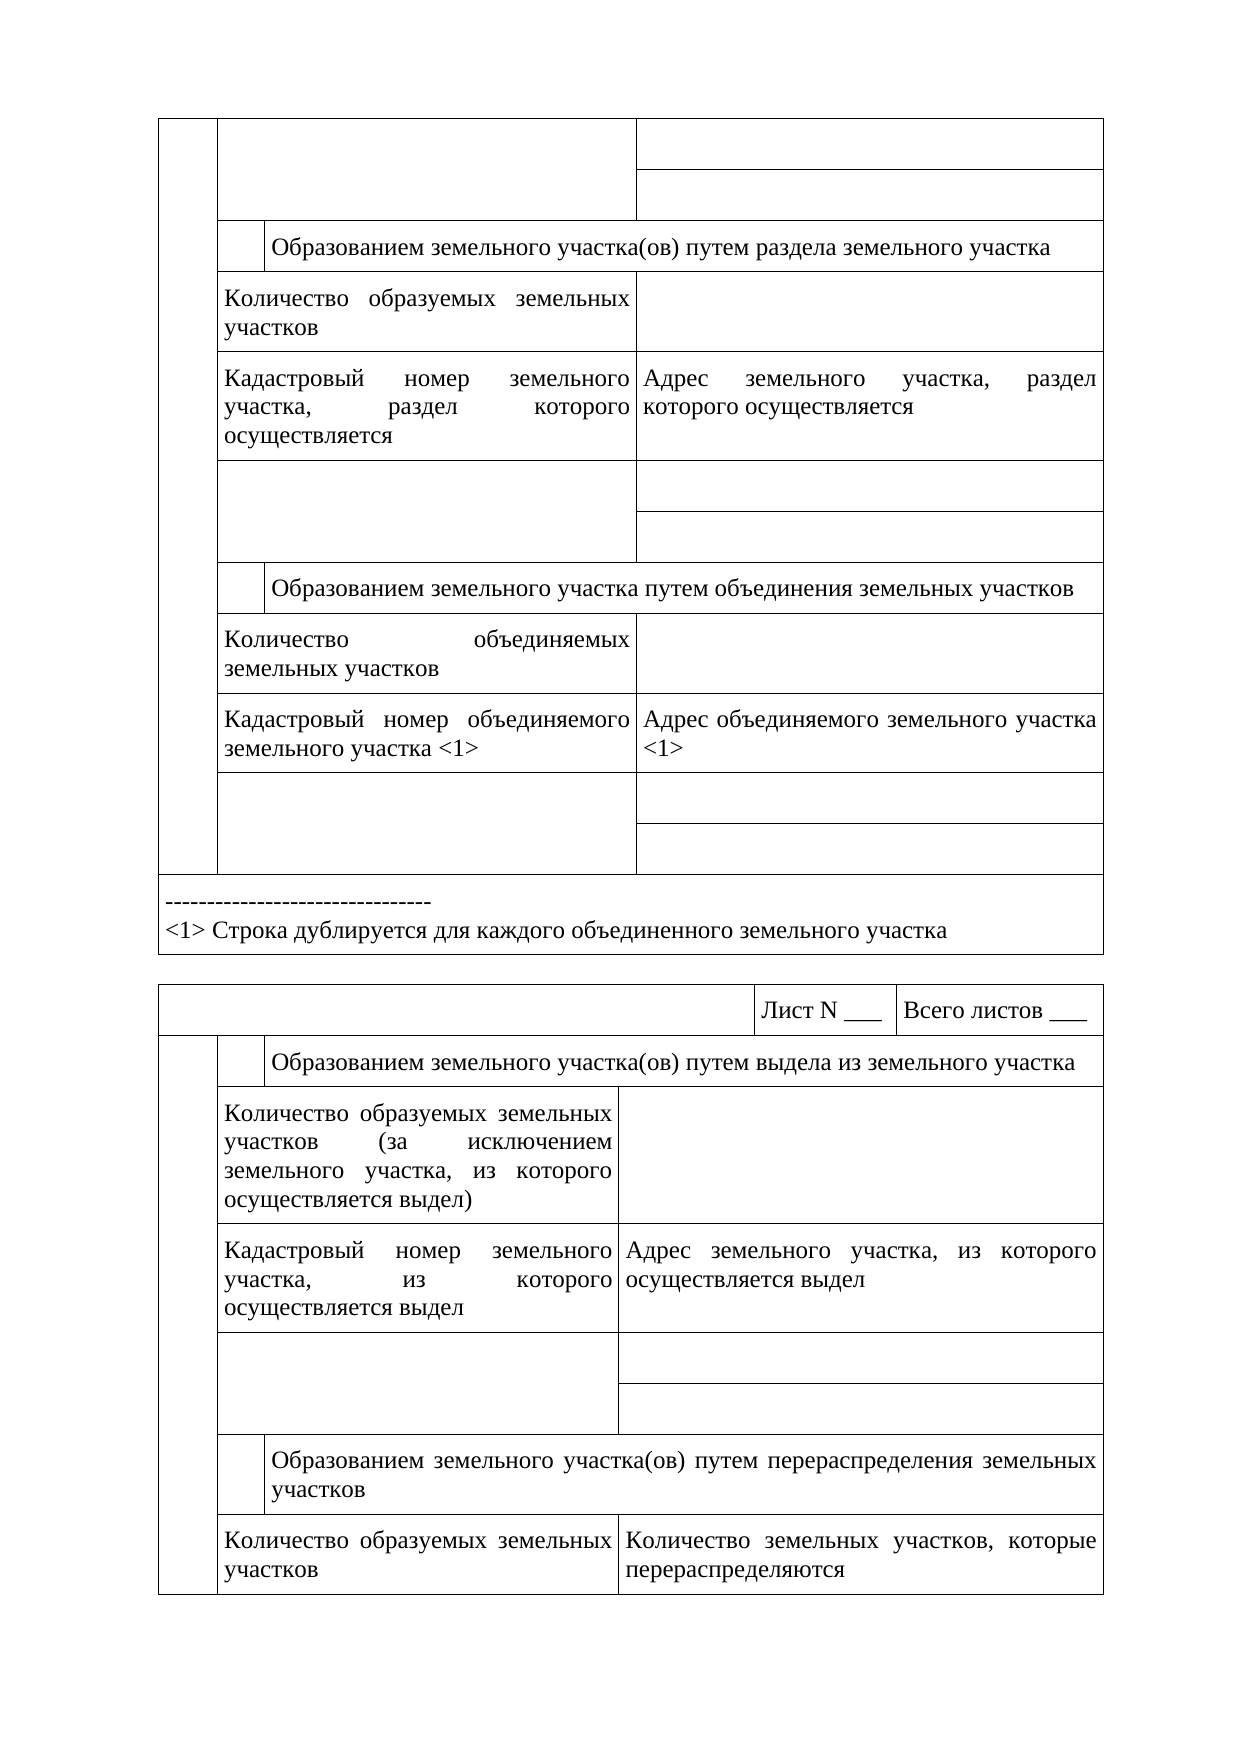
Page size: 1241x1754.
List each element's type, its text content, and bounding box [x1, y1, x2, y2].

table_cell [218, 272, 636, 351]
table_cell Образованием земельного участка путем объединения земельных участков [265, 563, 1103, 613]
table_cell [159, 1036, 217, 1593]
table_cell [637, 512, 1103, 562]
table_cell Образованием земельного участка(ов) путем перераспределения земельных участков [265, 1435, 1103, 1514]
table_header [159, 985, 754, 1035]
table_cell [637, 461, 1103, 511]
table_cell Кадастровый номер земельного участка, раздел которого осуществляется [218, 352, 636, 459]
table_header Лист N ___ [755, 985, 896, 1035]
table_cell [218, 461, 636, 562]
table_cell Количество образуемых земельных участков [218, 1515, 618, 1593]
table_cell -------------------------------- <1> Строка дублируется для каждого объединенного земельного участка [159, 875, 1103, 954]
table_cell [619, 1333, 1103, 1383]
table_cell Количество земельных участков, которые перераспределяются [619, 1515, 1103, 1593]
table_cell [637, 272, 1103, 351]
table_cell Образованием земельного участка(ов) путем раздела земельного участка [265, 221, 1103, 271]
table_cell [637, 170, 1103, 220]
table_cell Адрес земельного участка, раздел которого осуществляется [637, 352, 1103, 459]
table_cell Количество образуемых земельных участков (за исключением земельного участка, из которого осуществляется выдел) [218, 1087, 618, 1223]
table_header Всего листов ___ [897, 985, 1103, 1035]
table_cell Количество объединяемых земельных участков [218, 614, 636, 692]
table_cell Кадастровый номер объединяемого земельного участка <1> [218, 694, 636, 772]
table_cell [218, 1333, 618, 1434]
table_cell [218, 773, 636, 874]
table_cell Адрес земельного участка, из которого осуществляется выдел [619, 1224, 1103, 1332]
table_cell [637, 824, 1103, 874]
table_cell Адрес объединяемого земельного участка <1> [637, 694, 1103, 772]
table_cell [218, 563, 264, 613]
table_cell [218, 119, 636, 220]
table_cell Образованием земельного участка(ов) путем выдела из земельного участка [265, 1036, 1103, 1086]
table_cell [218, 221, 264, 271]
table_cell [619, 1384, 1103, 1434]
table_cell [619, 1087, 1103, 1223]
table_cell Кадастровый номер земельного участка, из которого осуществляется выдел [218, 1224, 618, 1332]
table_cell [637, 614, 1103, 692]
table_cell [218, 1435, 264, 1514]
table_cell [218, 1036, 264, 1086]
table_cell [637, 773, 1103, 823]
table_cell [637, 119, 1103, 169]
